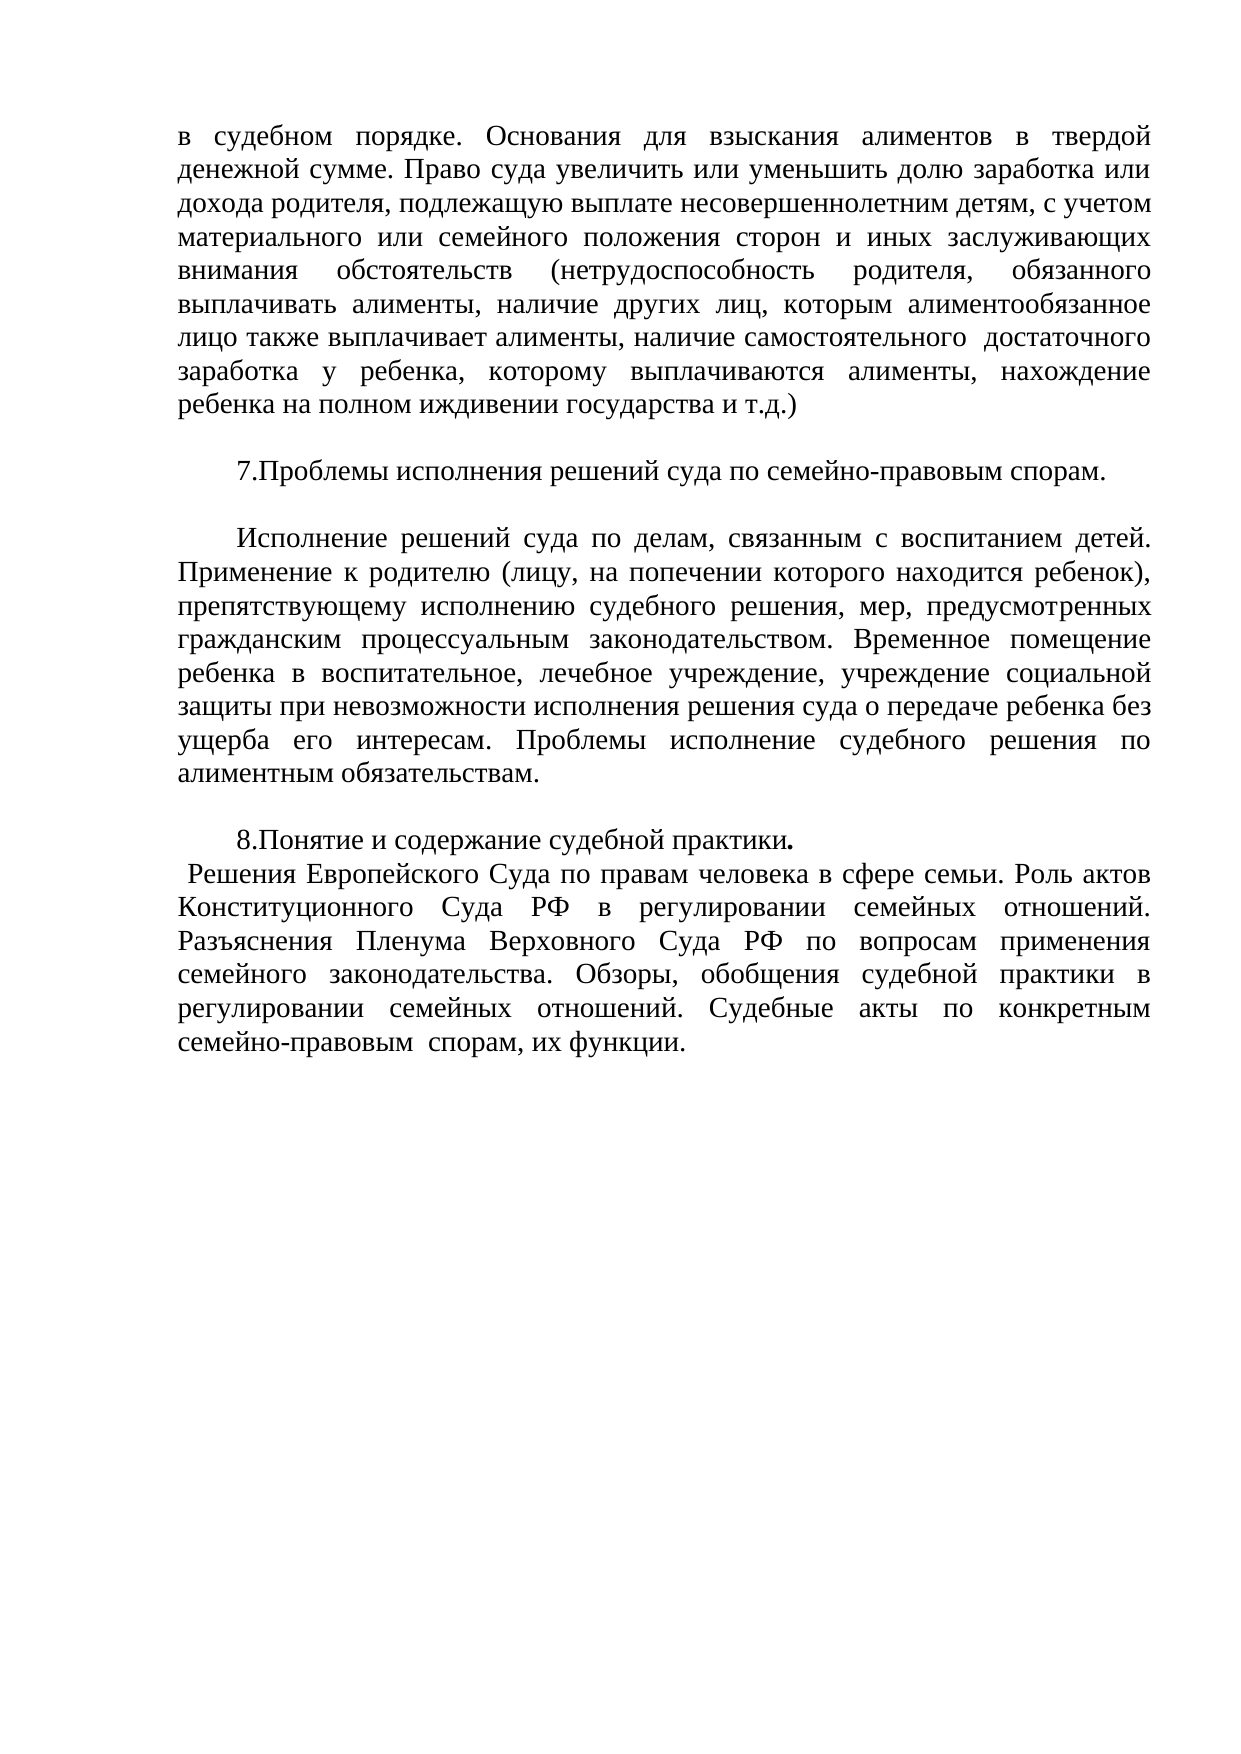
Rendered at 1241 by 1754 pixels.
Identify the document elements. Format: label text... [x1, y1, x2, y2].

text Исполнение решений суда по делам, связанным с воспитанием детей. Применение к родителю (лицу, на попечении которого находится ребенок), препятствующему исполнению судебного решения, мер, предусмотренных гражданским процессуальным законодательством. Временное помещение ребенка в воспитательное, лечебное учреждение, учреждение социальной защиты при невозможности исполнения решения суда о передаче ребенка без ущерба его интересам. Проблемы исполнение судебного решения по алиментным обязательствам. [177, 521, 1152, 789]
text Решения Европейского Суда по правам человека в сфере семьи. Роль актов Конституционного Суда РФ в регулировании семейных отношений. Разъяснения Пленума Верховного Суда РФ по вопросам применения семейного законодательства. Обзоры, обобщения судебной практики в регулировании семейных отношений. Судебные акты по конкретным семейно-правовым спорам, их функции. [177, 856, 1152, 1057]
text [177, 118, 1152, 420]
text 8.Понятие и содержание судебной практики. [177, 822, 1152, 856]
text 7.Проблемы исполнения решений суда по семейно-правовым спорам. [177, 453, 1152, 487]
